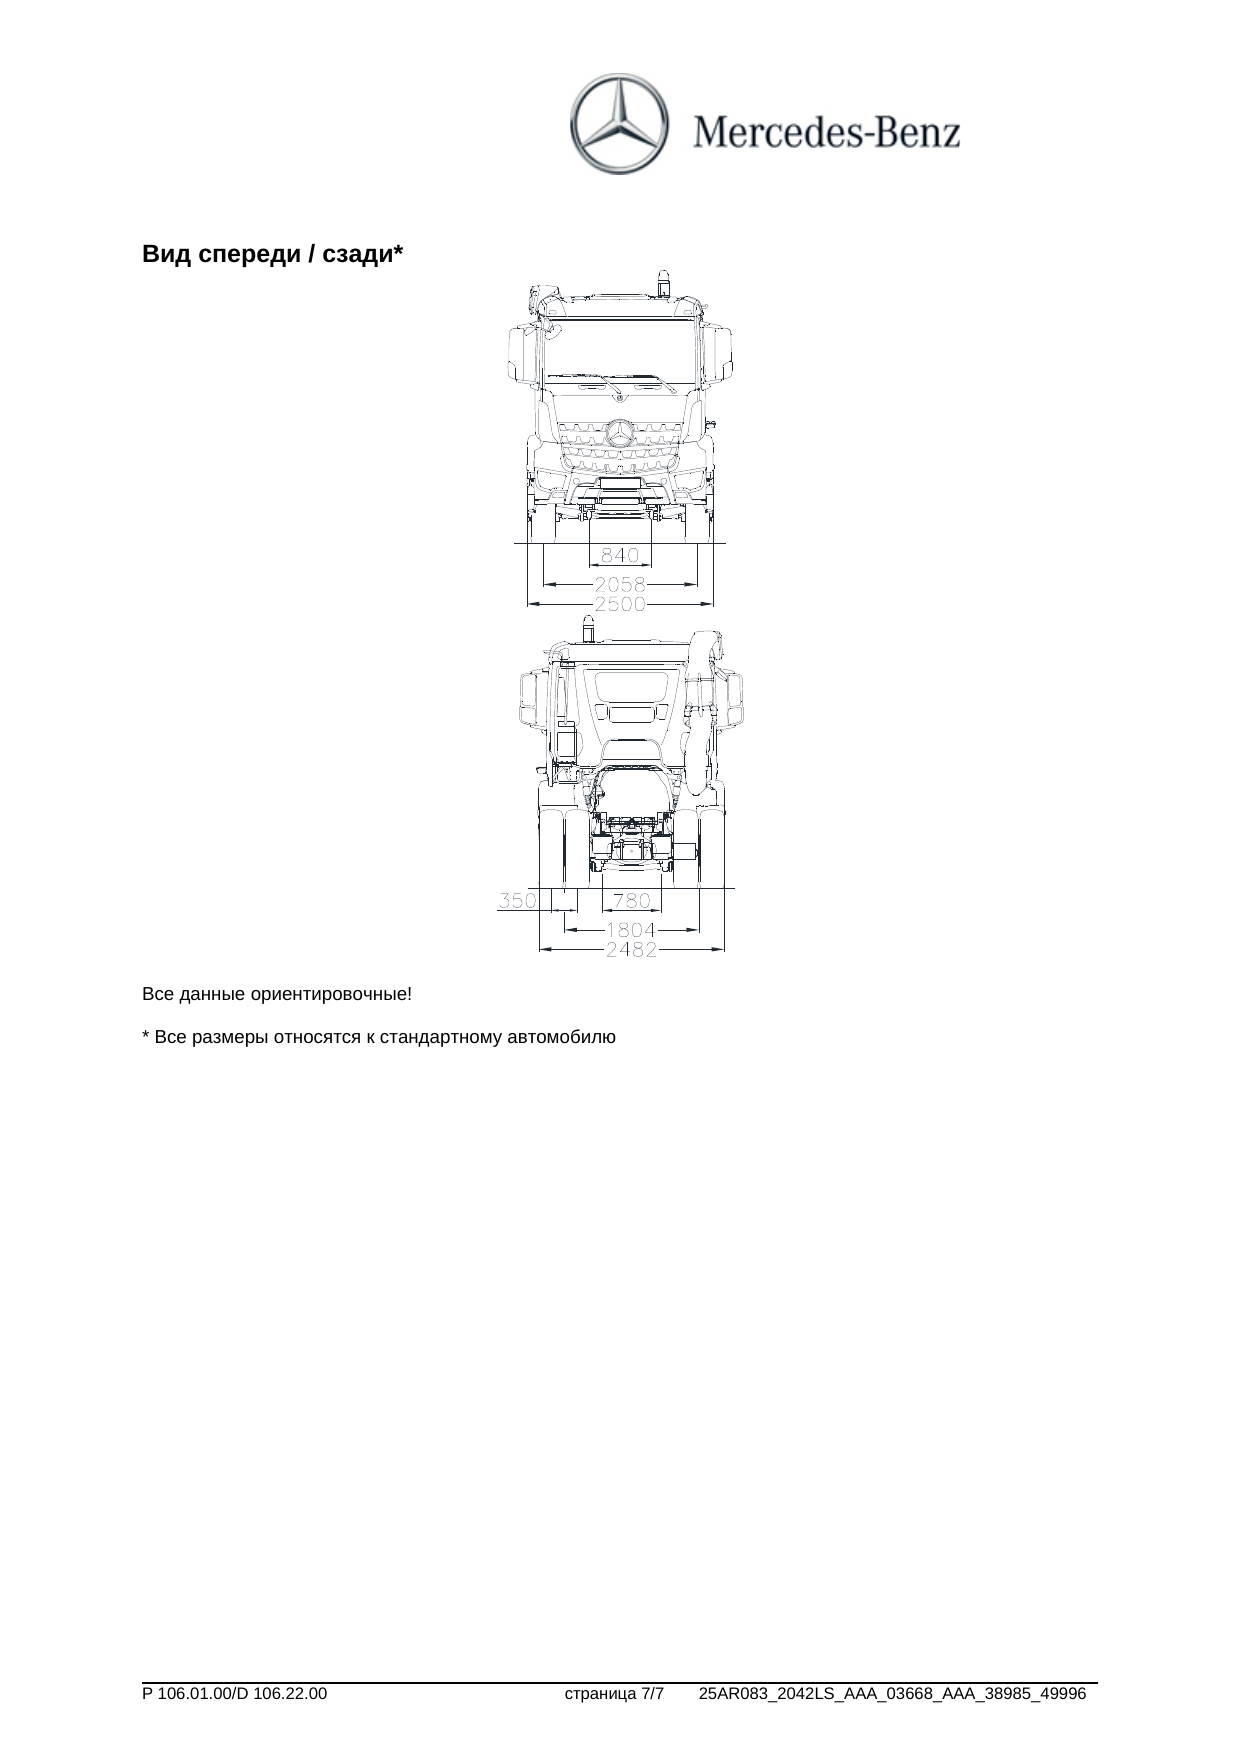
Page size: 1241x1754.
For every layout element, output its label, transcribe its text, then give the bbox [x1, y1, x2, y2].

picture [141, 267, 1099, 959]
picture [570, 73, 961, 175]
text Вид спереди / сзади* [142, 239, 1098, 267]
text Все данные ориентировочные! [142, 982, 1098, 1004]
text * Все размеры относятся к стандартному автомобилю [142, 1026, 1098, 1047]
